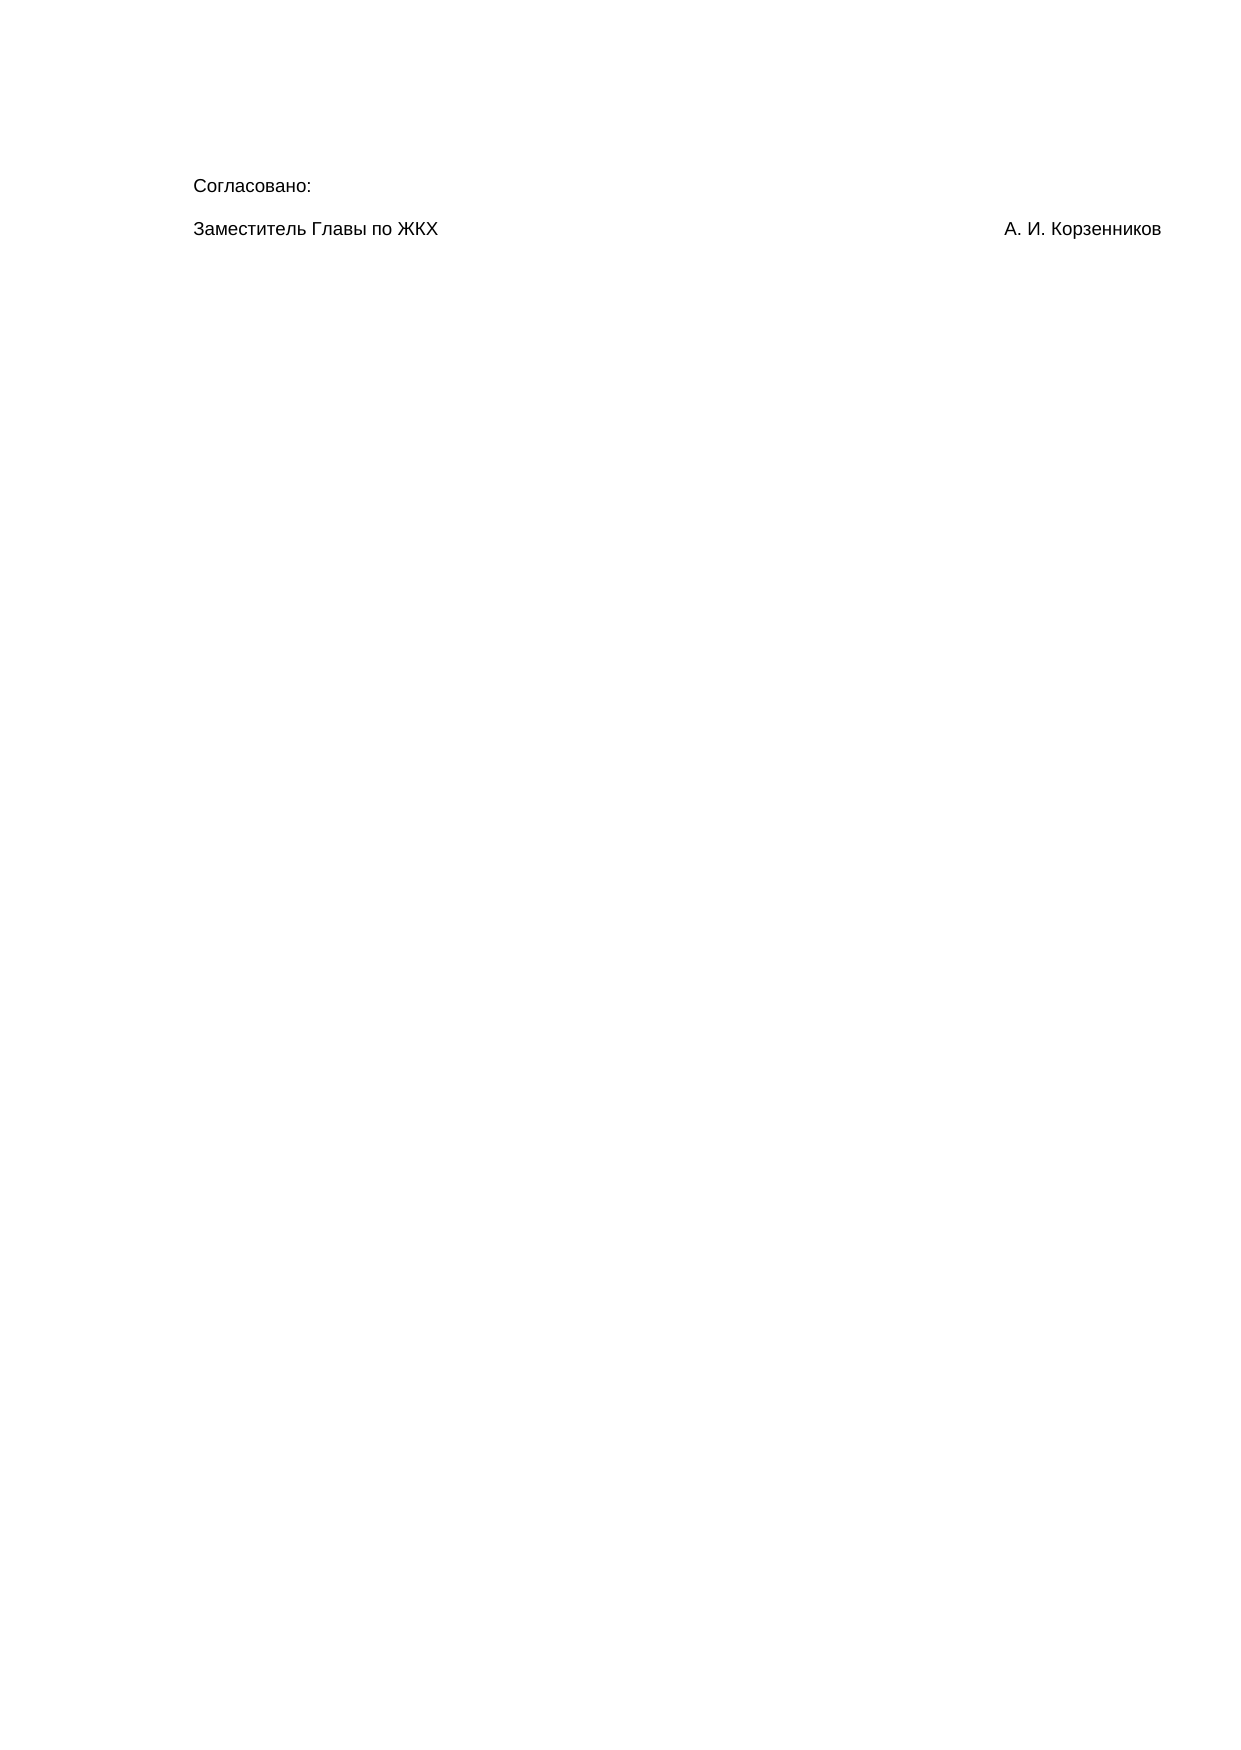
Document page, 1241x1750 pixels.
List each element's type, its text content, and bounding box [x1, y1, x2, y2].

text Заместитель Главы по ЖКХ А. И. Корзенников [118, 218, 1182, 239]
text Согласовано: [118, 175, 1182, 196]
